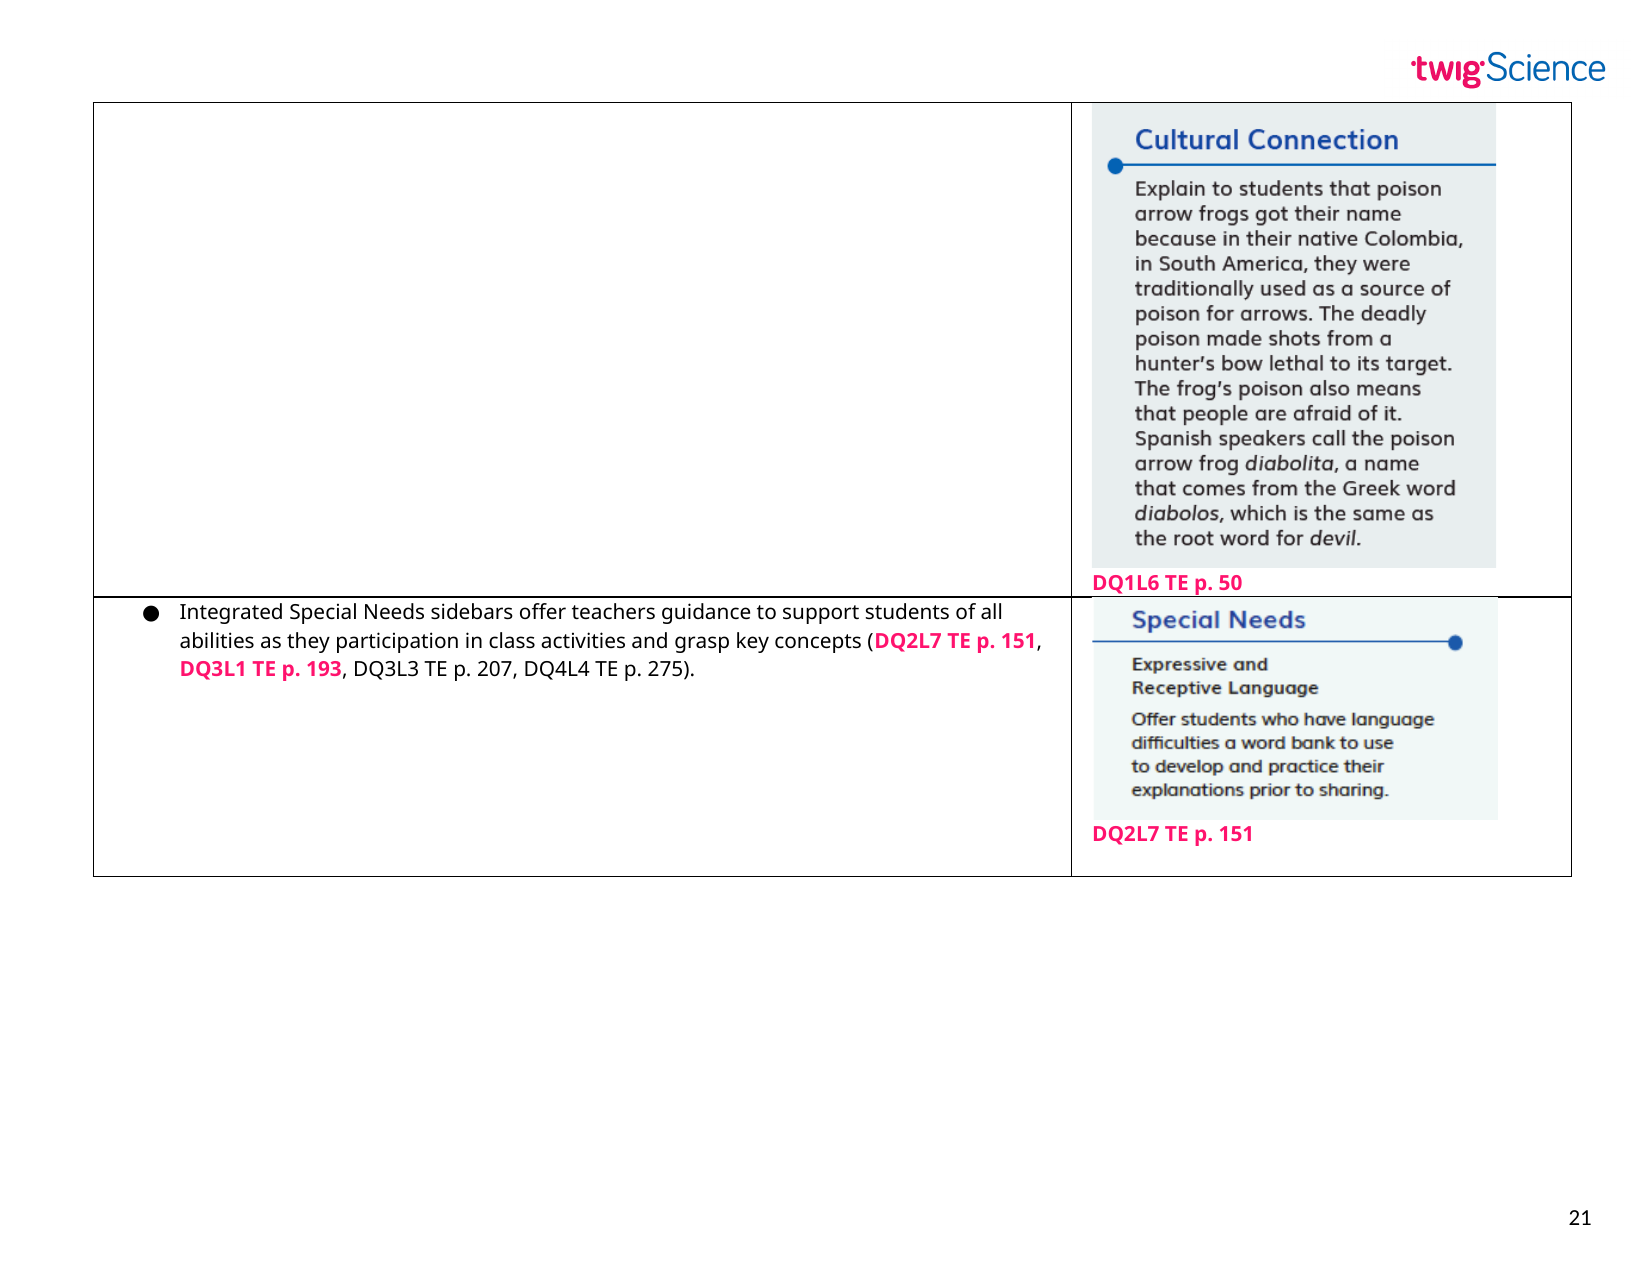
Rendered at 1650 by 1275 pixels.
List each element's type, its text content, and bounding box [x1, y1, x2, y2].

table_cell DQ2L7 TE p. 151 DQ3L1 TE p. 193 [1072, 598, 1571, 876]
table_cell Integrated Special Needs sidebars offer teachers guidance to support students of all abilities as they participation in class activities and grasp key concepts (DQ2L7 TE p. 151, DQ3L1 TE p. 193, DQ3L3 TE p. 207, DQ4L4 TE p. 275). [94, 598, 1071, 876]
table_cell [1072, 103, 1571, 596]
picture [1091, 597, 1498, 820]
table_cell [94, 103, 1071, 596]
picture [1384, 39, 1632, 99]
picture [1091, 103, 1497, 568]
